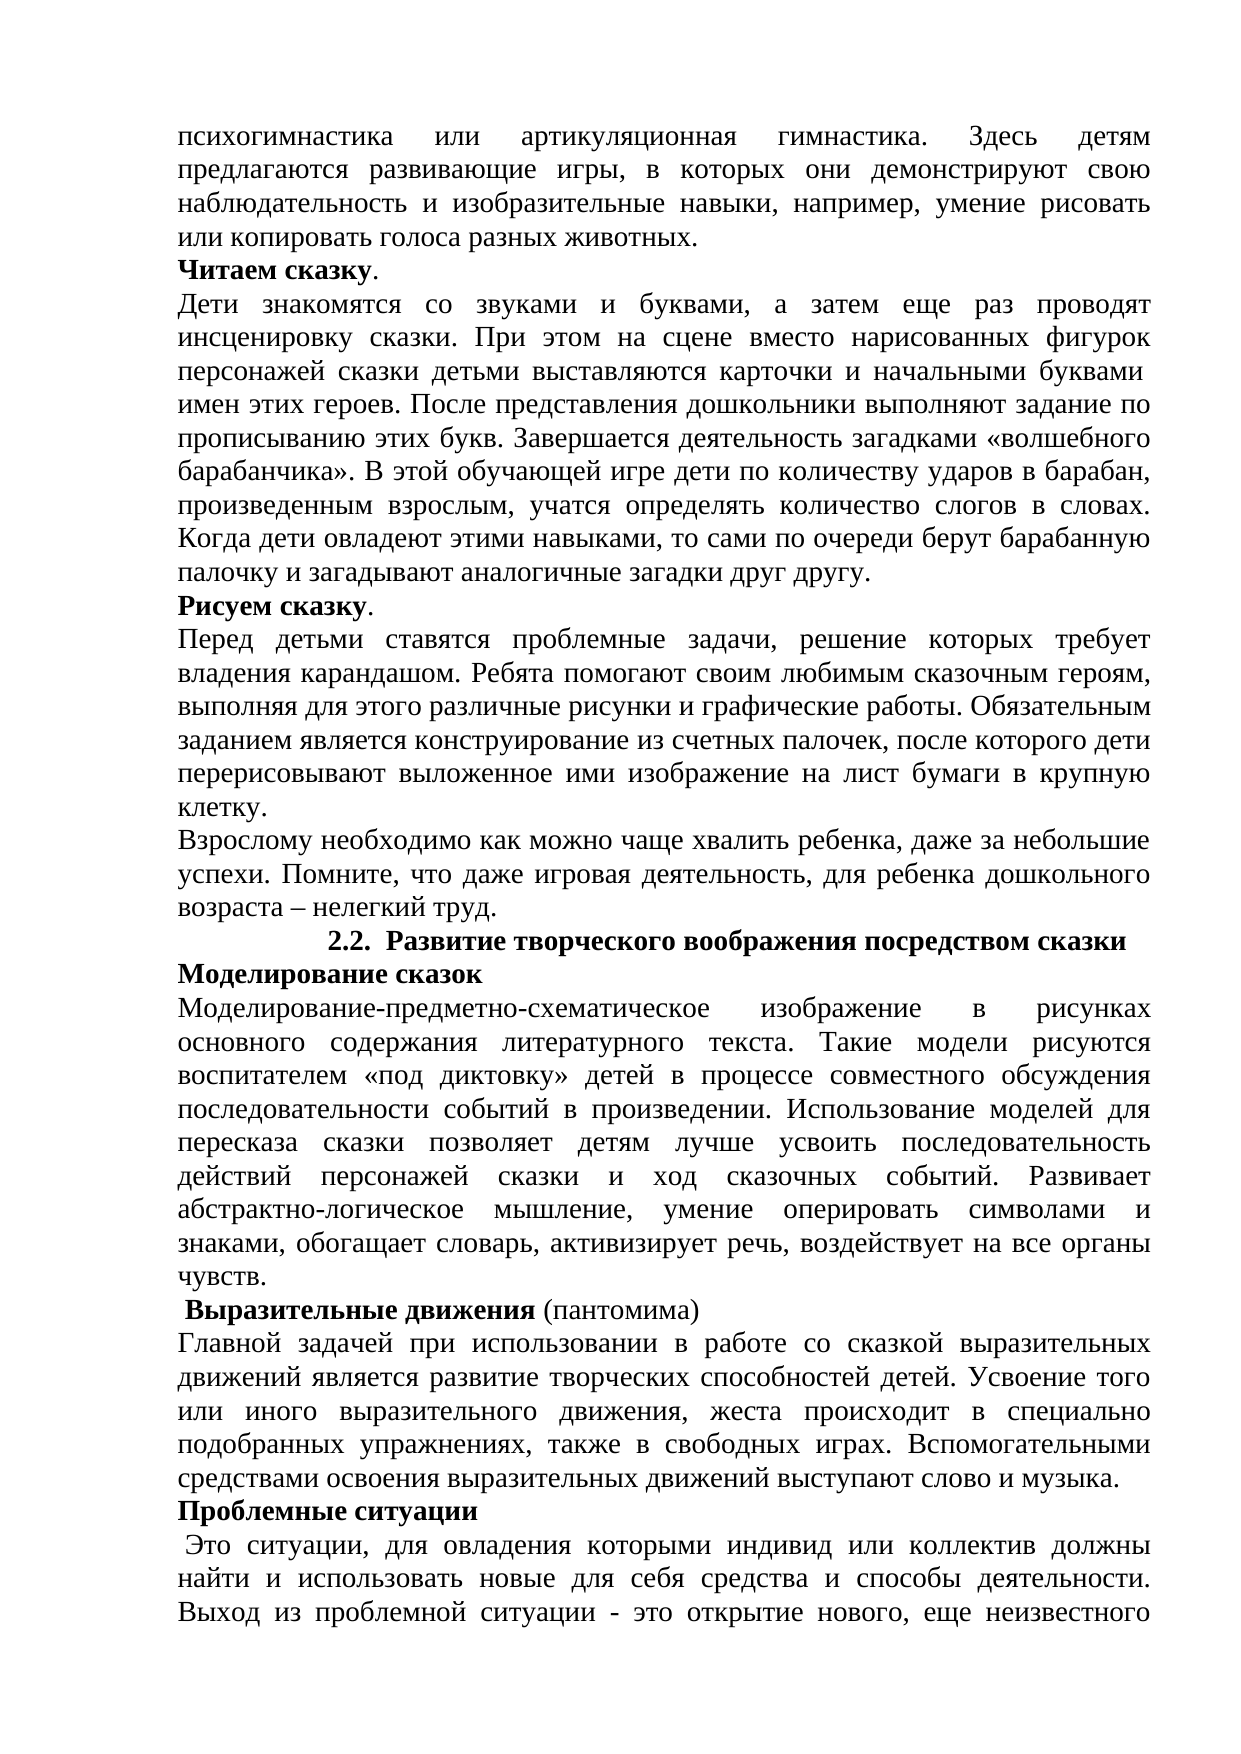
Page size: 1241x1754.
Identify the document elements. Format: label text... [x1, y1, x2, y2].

text Взрослому необходимо как можно чаще хвалить ребенка, даже за небольшие успехи. Помните, что даже игровая деятельность, для ребенка дошкольного возраста – нелегкий труд. [177, 822, 1152, 923]
text Читаем сказку. [177, 252, 1152, 286]
text Дети знакомятся со звуками и буквами, а затем еще раз проводят инсценировку сказки. При этом на сцене вместо нарисованных фигурок персонажей сказки детьми выставляются карточки и начальными буквами имен этих героев. После представления дошкольники выполняют задание по прописыванию этих букв. Завершается деятельность загадками «волшебного барабанчика». В этой обучающей игре дети по количеству ударов в барабан, произведенным взрослым, учатся определять количество слогов в словах. Когда дети овладеют этими навыками, то сами по очереди берут барабанную палочку и загадывают аналогичные загадки друг другу. [177, 286, 1152, 588]
text 2.2. Развитие творческого воображения посредством сказки [327, 923, 1152, 957]
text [177, 118, 1152, 252]
text Рисуем сказку. [177, 588, 1152, 621]
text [177, 1527, 1152, 1627]
text Выразительные движения (пантомима) [177, 1292, 1152, 1326]
text Моделирование-предметно-схематическое изображение в рисунках основного содержания литературного текста. Такие модели рисуются воспитателем «под диктовку» детей в процессе совместного обсуждения последовательности событий в произведении. Использование моделей для пересказа сказки позволяет детям лучше усвоить последовательность действий персонажей сказки и ход сказочных событий. Развивает абстрактно-логическое мышление, умение оперировать символами и знаками, обогащает словарь, активизирует речь, воздействует на все органы чувств. [177, 990, 1152, 1292]
text Моделирование сказок [177, 957, 1152, 990]
text Главной задачей при использовании в работе со сказкой выразительных движений является развитие творческих способностей детей. Усвоение того или иного выразительного движения, жеста происходит в специально подобранных упражнениях, также в свободных играх. Вспомогательными средствами освоения выразительных движений выступают слово и музыка. [177, 1326, 1152, 1493]
text Проблемные ситуации [177, 1493, 1152, 1527]
text Перед детьми ставятся проблемные задачи, решение которых требует владения карандашом. Ребята помогают своим любимым сказочным героям, выполняя для этого различные рисунки и графические работы. Обязательным заданием является конструирование из счетных палочек, после которого дети перерисовывают выложенное ими изображение на лист бумаги в крупную клетку. [177, 621, 1152, 822]
